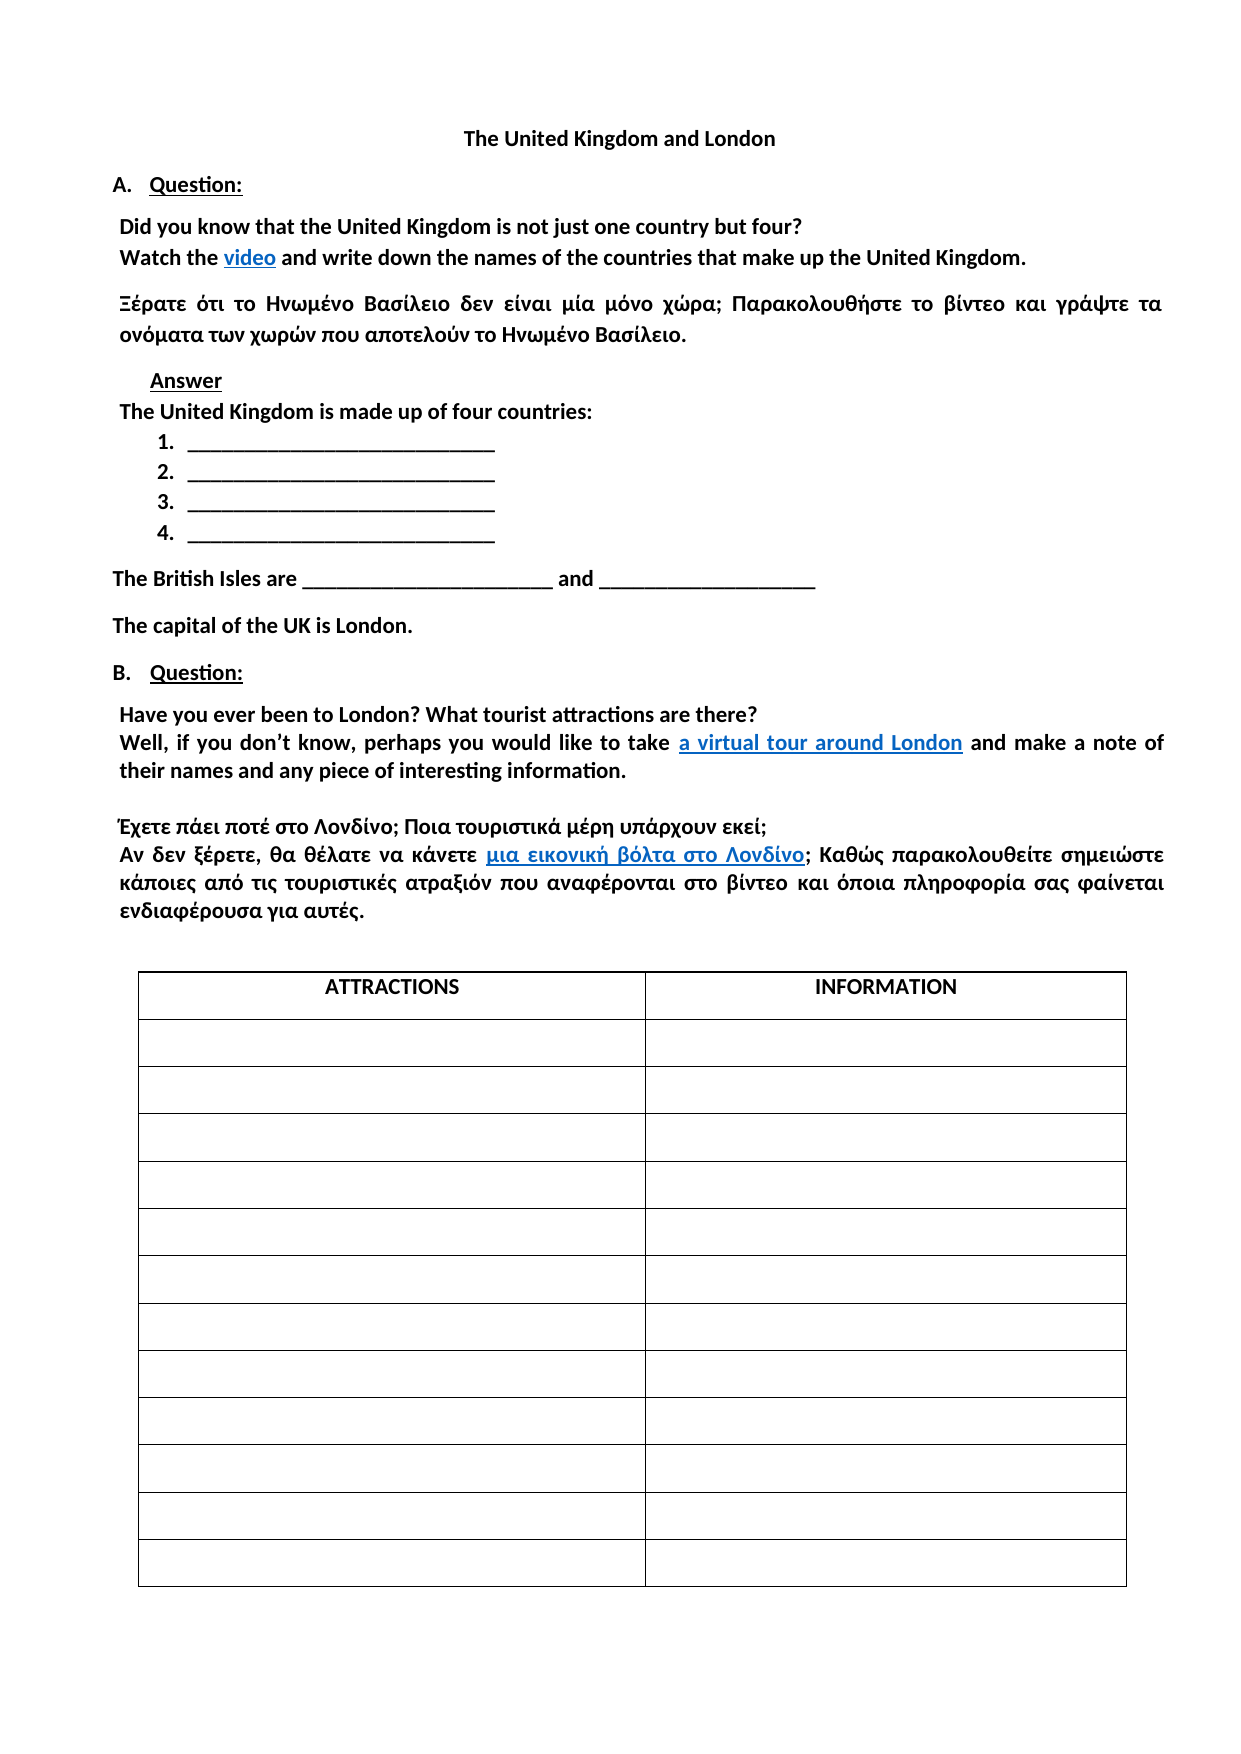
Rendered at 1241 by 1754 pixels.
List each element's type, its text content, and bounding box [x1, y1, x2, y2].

table_cell [646, 1351, 1126, 1397]
list ___________________________ [157, 457, 1164, 485]
list ___________________________ [157, 518, 1164, 546]
table_cell [139, 1256, 645, 1302]
text The United Kingdom and London [75, 124, 1164, 152]
table_cell [139, 1398, 645, 1444]
table_header ATTRACTIONS [139, 973, 645, 1019]
table_cell [646, 1209, 1126, 1255]
table_cell [139, 1020, 645, 1066]
list Did you know that the United Kingdom is not just one country but four? [119, 212, 1164, 241]
table_cell [646, 1114, 1126, 1161]
table_cell [139, 1304, 645, 1350]
list Answer [150, 367, 1164, 395]
table_cell [139, 1114, 645, 1161]
list ___________________________ [157, 427, 1164, 455]
text The British Isles are ______________________ and ___________________ [112, 564, 1164, 593]
table_cell [646, 1304, 1126, 1350]
table_cell [646, 1493, 1126, 1539]
table_cell [646, 1067, 1126, 1113]
list ___________________________ [157, 487, 1164, 516]
list Have you ever been to London? What tourist attractions are there? [119, 700, 1164, 728]
list Watch the video and write down the names of the countries that make up the United Kingdom. [119, 243, 1164, 271]
list Question: [112, 171, 1164, 198]
list Έχετε πάει ποτέ στο Λονδίνο; Ποια τουριστικά μέρη υπάρχουν εκεί; [119, 812, 1164, 840]
table_cell [139, 1067, 645, 1113]
list Question: [112, 658, 1164, 686]
table_cell [139, 1540, 645, 1586]
table_cell [139, 1162, 645, 1208]
table_cell [646, 1445, 1126, 1492]
text The capital of the UK is London. [112, 611, 1164, 639]
table_cell [646, 1540, 1126, 1586]
text Ξέρατε ότι το Ηνωμένο Βασίλειο δεν είναι μία μόνο χώρα; Παρακολουθήστε το βίντεο και γράψτε τα ονόματα των χωρών που αποτελούν το Ηνωμένο Βασίλειο. [104, 289, 1164, 348]
list Well, if you don’t know, perhaps you would like to take a virtual tour around London and make a note of their names and any piece of interesting information. [119, 728, 1164, 784]
table_cell [646, 1162, 1126, 1208]
table_cell [646, 1398, 1126, 1444]
table_cell [646, 1020, 1126, 1066]
table_cell [139, 1351, 645, 1397]
table_cell [646, 1256, 1126, 1302]
table_header INFORMATION [646, 973, 1126, 1019]
table_cell [139, 1493, 645, 1539]
list The United Kingdom is made up of four countries: [119, 397, 1164, 425]
table_cell [139, 1209, 645, 1255]
table_cell [139, 1445, 645, 1492]
list Αν δεν ξέρετε, θα θέλατε να κάνετε μια εικονική βόλτα στο Λονδίνο; Καθώς παρακολουθείτε σημειώστε κάποιες από τις τουριστικές ατραξιόν που αναφέρονται στο βίντεο και όποια πληροφορία σας φαίνεται ενδιαφέρουσα για αυτές. [119, 840, 1164, 924]
